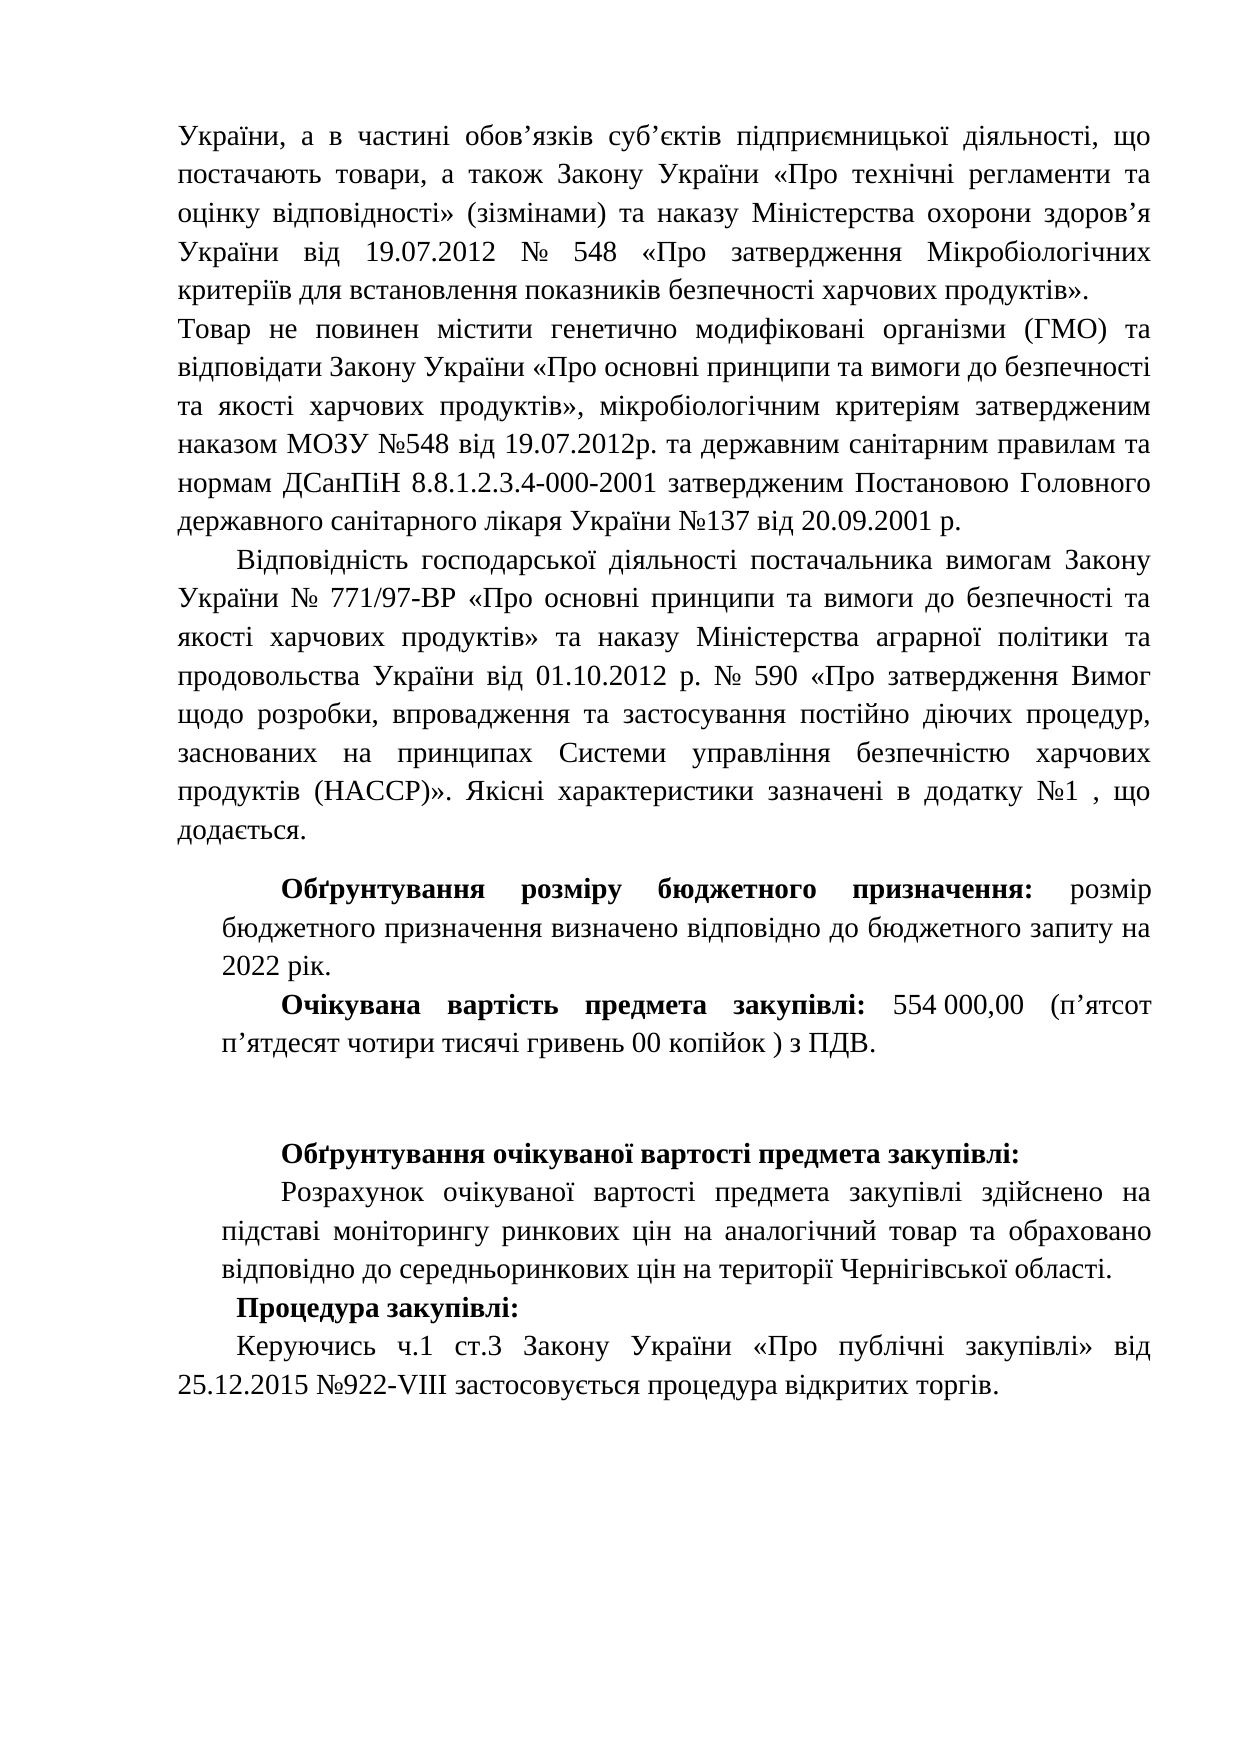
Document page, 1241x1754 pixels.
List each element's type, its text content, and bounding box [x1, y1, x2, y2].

list Обґрунтування розміру бюджетного призначення: розмір бюджетного призначення визначено відповідно до бюджетного запиту на 2022 рік. [222, 871, 1152, 982]
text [177, 118, 1152, 306]
text Відповідність господарської діяльності постачальника вимогам Закону України № 771/97-ВР «Про основні принципи та вимоги до безпечності та якості харчових продуктів» та наказу Міністерства аграрної політики та продовольства України від 01.10.2012 р. № 590 «Про затвердження Вимог щодо розробки, впровадження та застосування постійно діючих процедур, заснованих на принципах Системи управління безпечністю харчових продуктів (НАССР)». Якісні характеристики зазначені в додатку №1 , що додається. [177, 542, 1152, 845]
list Обґрунтування очікуваної вартості предмета закупівлі: [221, 1136, 1152, 1169]
text Процедура закупівлі: [177, 1290, 1152, 1323]
list Розрахунок очікуваної вартості предмета закупівлі здійснено на підставі моніторингу ринкових цін на аналогічний товар та обраховано відповідно до середньоринкових цін на території Чернігівської області. [221, 1174, 1152, 1285]
list Очікувана вартість предмета закупівлі: 554 000,00 (п’ятсот п’ятдесят чотири тисячі гривень 00 копійок ) з ПДВ. [221, 987, 1152, 1059]
text Товар не повинен містити генетично модифіковані організми (ГМО) та відповідати Закону України «Про основні принципи та вимоги до безпечності та якості харчових продуктів», мікробіологічним критеріям затвердженим наказом МОЗУ №548 від 19.07.2012р. та державним санітарним правилам та нормам ДСанПіН 8.8.1.2.3.4-000-2001 затвердженим Постановою Головного державного санітарного лікаря України №137 від 20.09.2001 р. [177, 311, 1152, 537]
text Керуючись ч.1 ст.3 Закону України «Про публічні закупівлі» від 25.12.2015 №922-VІІІ застосовується процедура відкритих торгів. [177, 1328, 1152, 1401]
